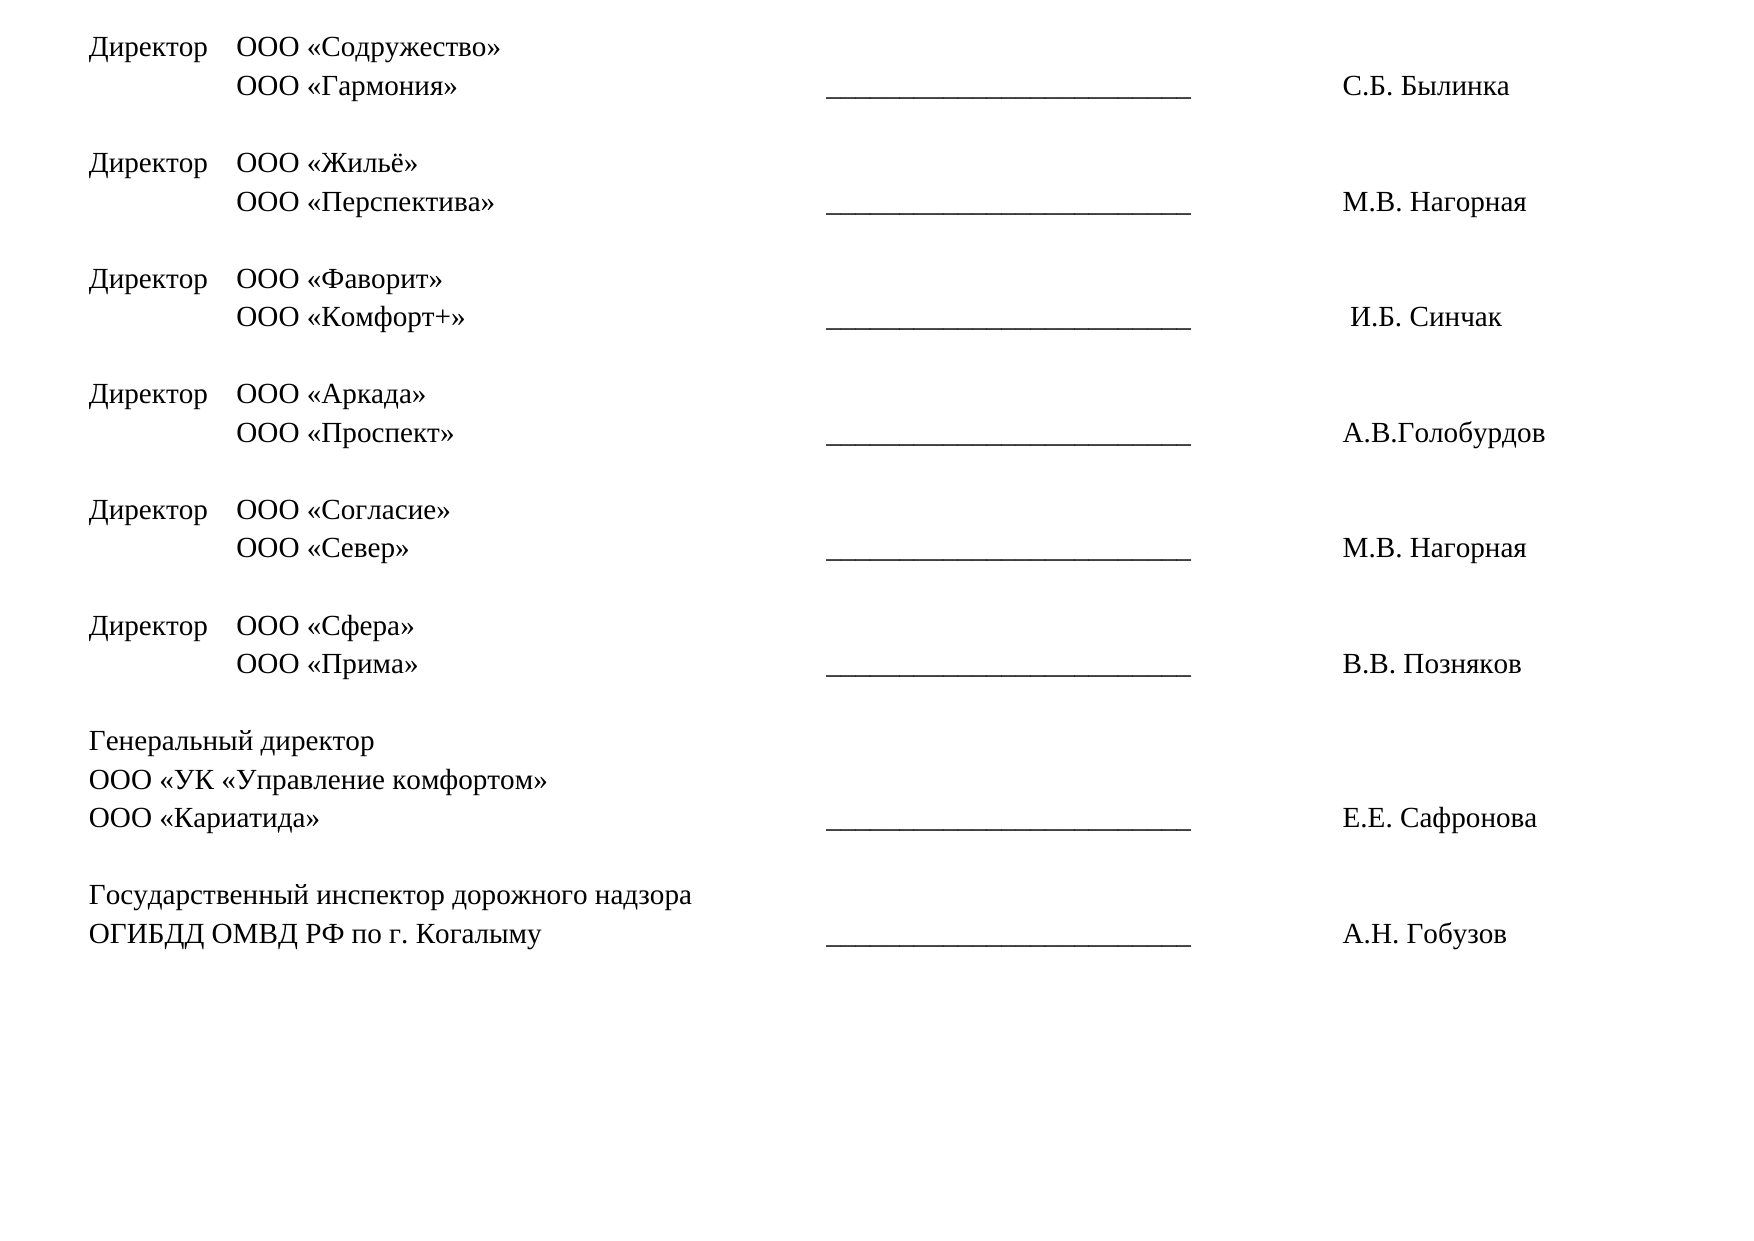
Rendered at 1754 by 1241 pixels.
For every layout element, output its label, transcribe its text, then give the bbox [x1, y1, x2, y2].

text ООО «УК «Управление комфортом» [89, 762, 1669, 795]
text Генеральный директор [89, 723, 1669, 757]
text ООО «Кариатида» _________________________ Е.Е. Сафронова [89, 800, 1669, 834]
text ООО «Перспектива» _________________________ М.В. Нагорная [89, 184, 1665, 217]
text Государственный инспектор дорожного надзора [89, 877, 1669, 911]
text Директор ООО «Сфера» [89, 608, 1665, 641]
text Директор ООО «Согласие» [89, 492, 1665, 526]
text Директор ООО «Жильё» [89, 145, 1665, 179]
text ООО «Прима» _________________________ В.В. Позняков [89, 646, 1669, 680]
text Директор ООО «Фаворит» [89, 261, 1665, 294]
text ООО «Комфорт+» _________________________ И.Б. Синчак [89, 299, 1665, 333]
text Директор ООО «Аркада» [89, 376, 1665, 410]
text ООО «Проспект» _________________________ А.В.Голобурдов [89, 415, 1665, 448]
text ООО «Север» _________________________ М.В. Нагорная [89, 531, 1665, 564]
text ООО «Гармония» _________________________ С.Б. Былинка [89, 68, 1665, 102]
text Директор ООО «Содружество» [89, 29, 1665, 63]
text ОГИБДД ОМВД РФ по г. Когалыму _________________________ А.Н. Гобузов [89, 916, 1669, 949]
